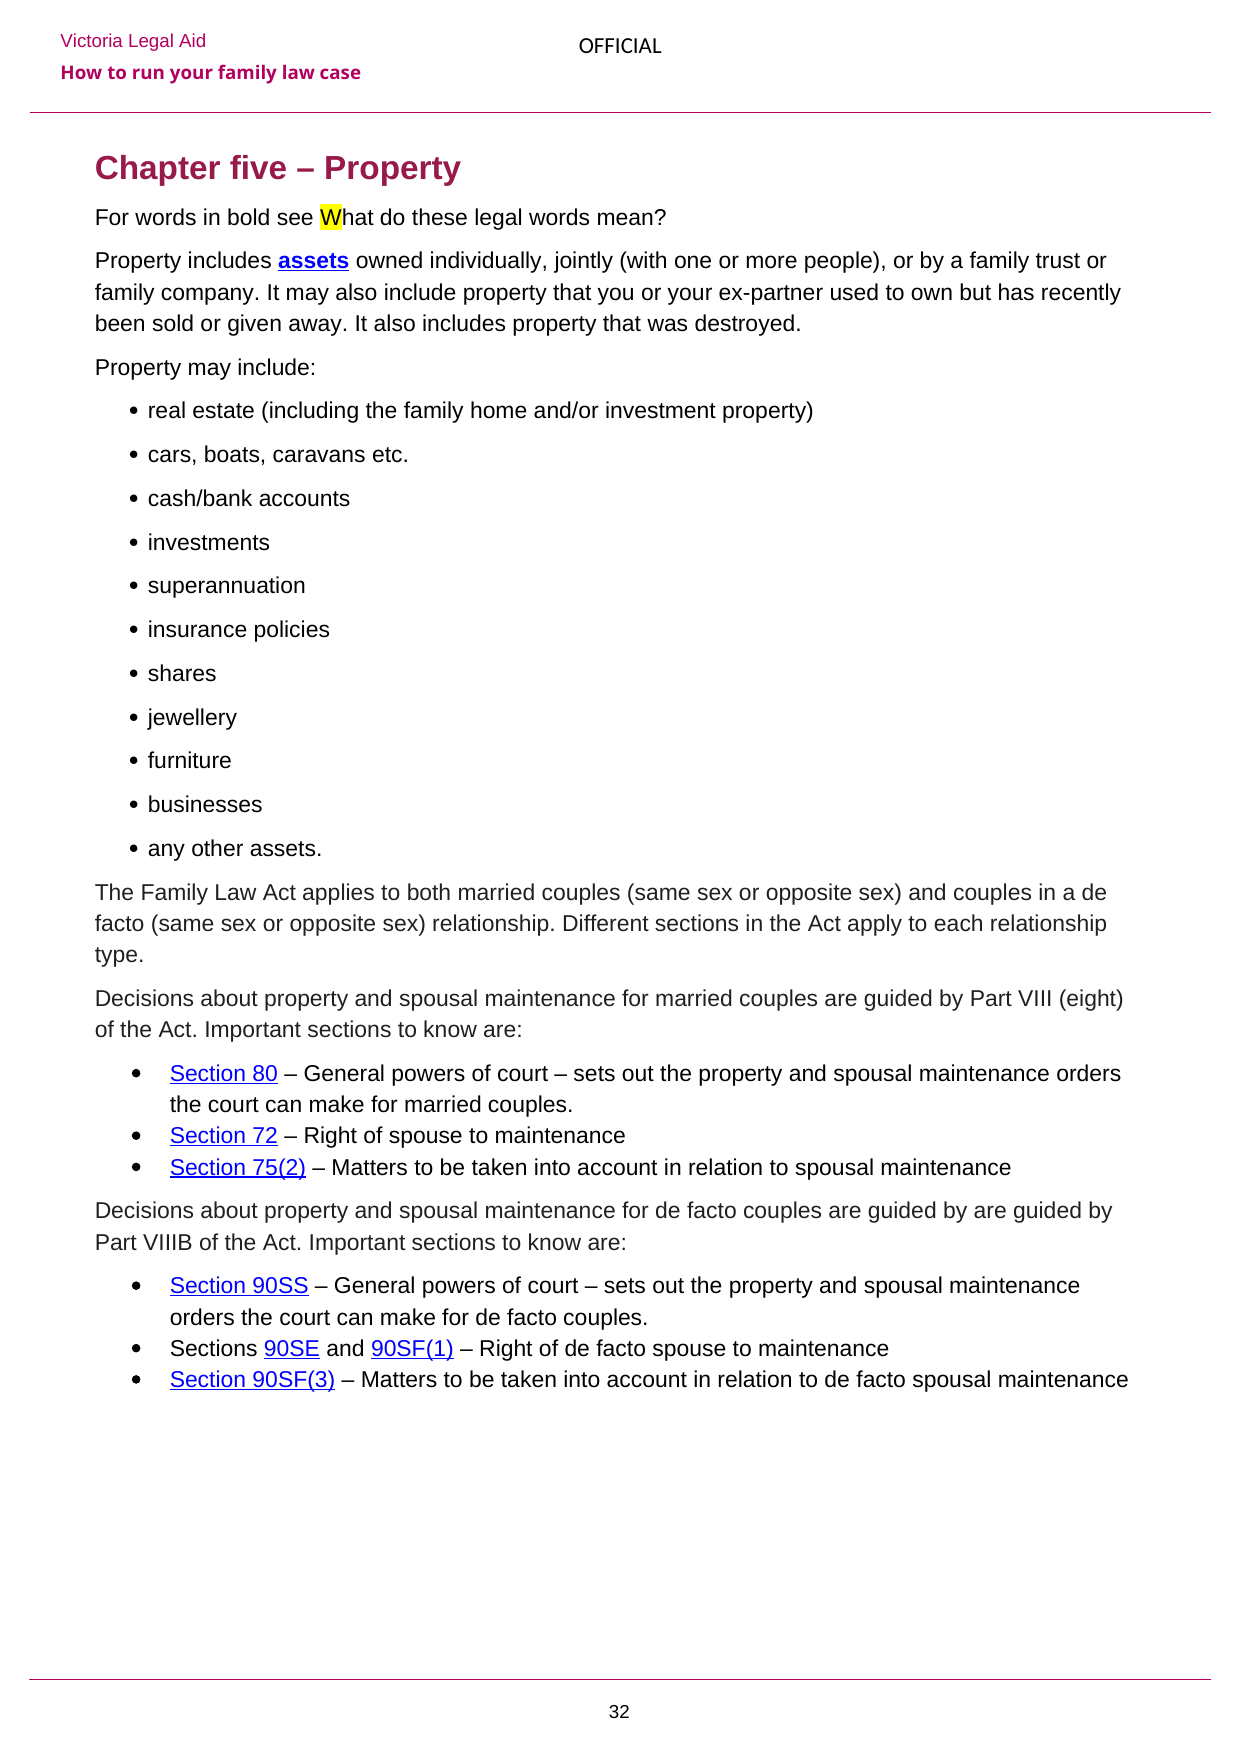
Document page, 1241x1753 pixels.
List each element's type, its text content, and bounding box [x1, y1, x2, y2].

list Sections 90SE and 90SF(1) – Right of de facto spouse to maintenance [132, 1330, 1146, 1361]
text Property includes assets owned individually, jointly (with one or more people), or by a family trust or family company. It may also include property that you or your ex-partner used to own but has recently been sold or given away. It also includes property that was destroyed. [94, 242, 1146, 336]
text For words in bold see What do these legal words mean? [94, 199, 1146, 230]
text Property may include: [94, 349, 1146, 380]
list Section 80 – General powers of court – sets out the property and spousal maintenance orders the court can make for married couples. [132, 1055, 1146, 1117]
text Decisions about property and spousal maintenance for married couples are guided by Part VIII (eight) of the Act. Important sections to know are: [94, 980, 1146, 1042]
list shares [130, 655, 1146, 686]
list superannuation [130, 567, 1146, 599]
list furniture [130, 742, 1146, 774]
list investments [130, 524, 1146, 555]
list businesses [130, 786, 1146, 817]
list Section 90SS – General powers of court – sets out the property and spousal maintenance orders the court can make for de facto couples. [132, 1267, 1146, 1330]
list insurance policies [130, 611, 1146, 642]
list Section 72 – Right of spouse to maintenance [132, 1117, 1146, 1149]
list Section 75(2) – Matters to be taken into account in relation to spousal maintenance [132, 1149, 1146, 1180]
subtitle Chapter five – Property [94, 148, 1146, 186]
list jewellery [130, 699, 1146, 730]
list cars, boats, caravans etc. [130, 436, 1146, 467]
list real estate (including the family home and/or investment property) [130, 392, 1146, 424]
list Section 90SF(3) – Matters to be taken into account in relation to de facto spousal maintenance [132, 1361, 1146, 1392]
text The Family Law Act applies to both married couples (same sex or opposite sex) and couples in a de facto (same sex or opposite sex) relationship. Different sections in the Act apply to each relationship type. [94, 874, 1146, 967]
text Decisions about property and spousal maintenance for de facto couples are guided by are guided by Part VIIIB of the Act. Important sections to know are: [94, 1192, 1146, 1255]
list any other assets. [130, 830, 1146, 861]
list cash/bank accounts [130, 480, 1146, 511]
